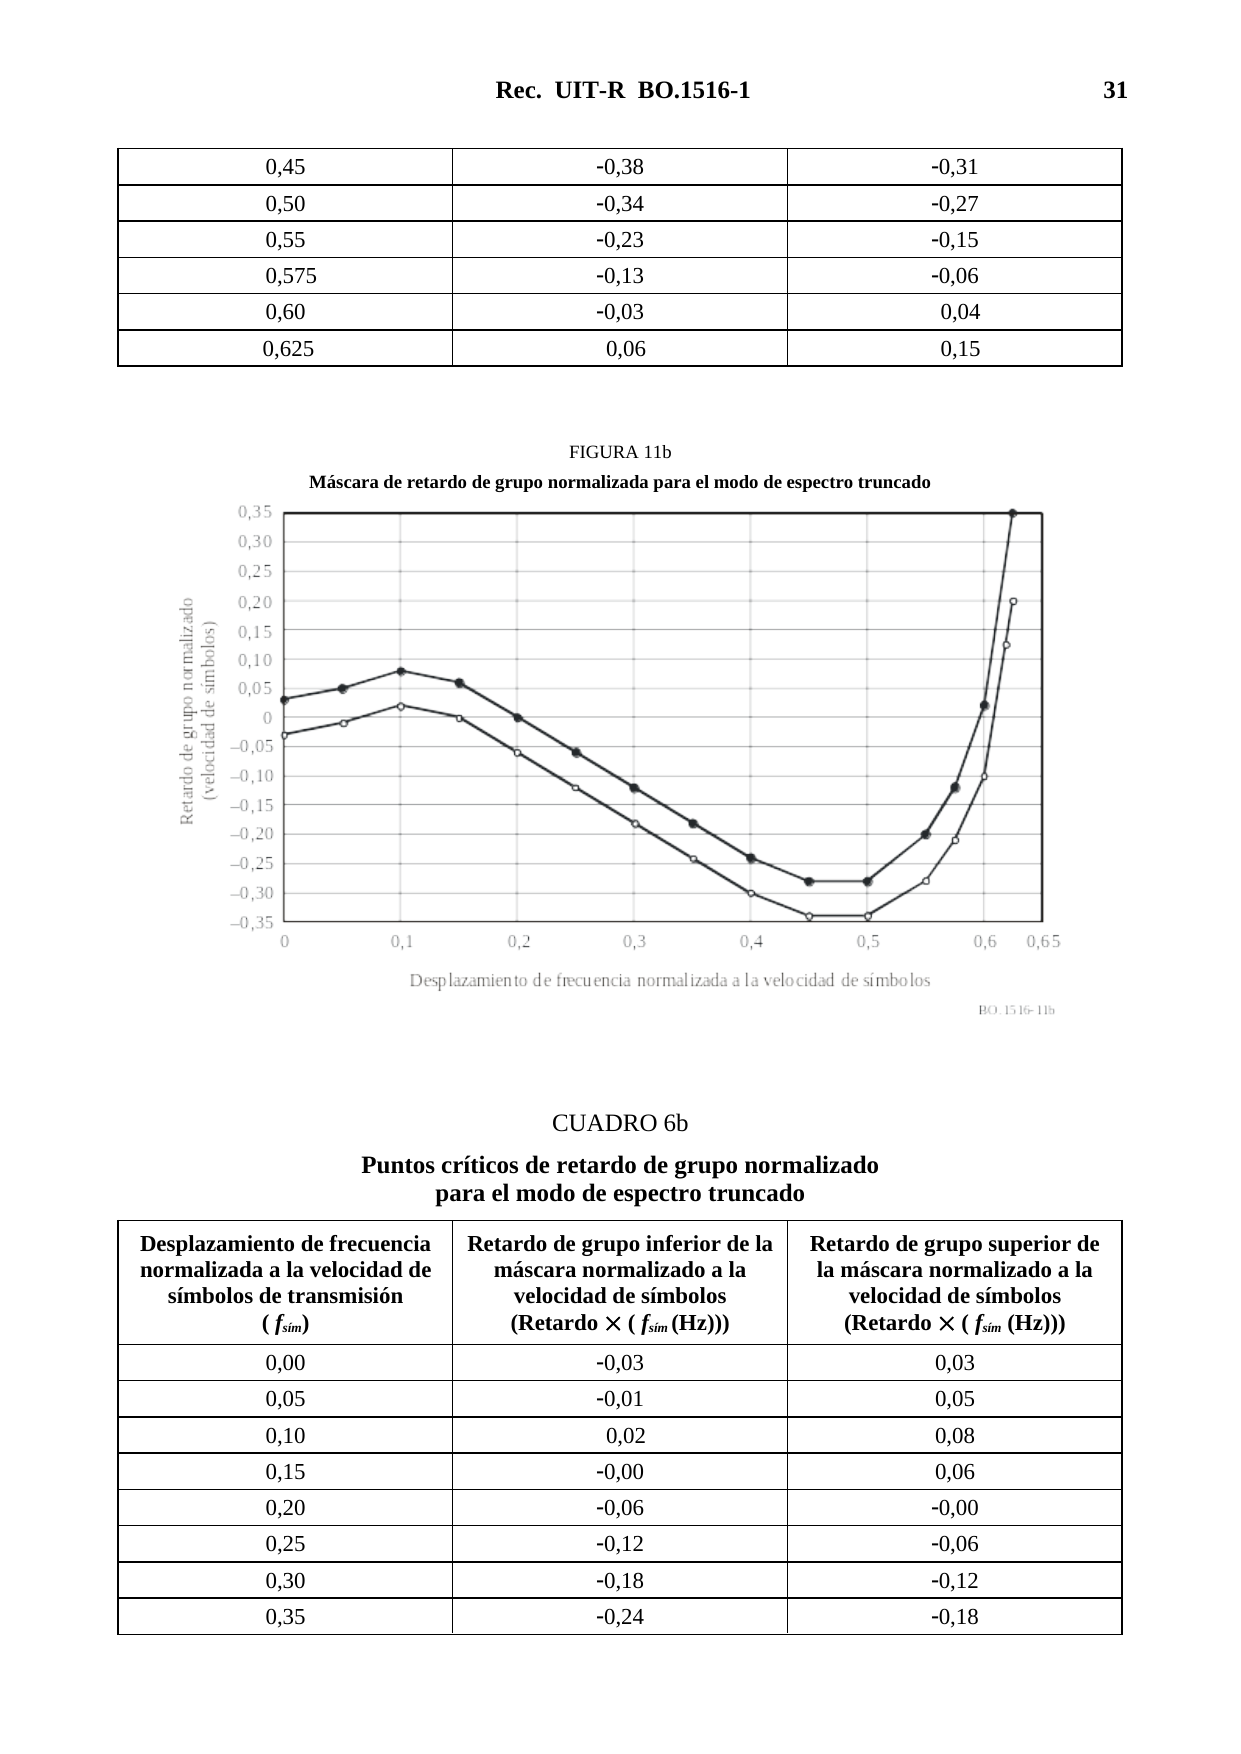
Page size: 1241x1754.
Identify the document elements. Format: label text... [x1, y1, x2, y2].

table_cell 0,00 [453, 1454, 787, 1488]
table_cell 0,06 [788, 1454, 1121, 1488]
table_cell 0,00 [119, 1345, 452, 1380]
table_cell 0,20 [119, 1490, 452, 1525]
table_cell 0,25 [119, 1526, 452, 1561]
table_cell 0,06 [453, 1490, 787, 1525]
table_cell 0,02 [453, 1418, 787, 1452]
table_cell 0,50 [119, 186, 452, 220]
table_cell 0,60 [119, 294, 452, 329]
table_cell 0,575 [119, 258, 452, 293]
table_cell 0,06 [788, 258, 1121, 293]
table_cell 0,04 [788, 294, 1121, 329]
table_header Retardo de grupo superior de la máscara normalizado a la velocidad de símbolos (Retardo ( fsím (Hz))) [788, 1221, 1121, 1343]
table_cell 0,31 [788, 149, 1121, 184]
table_cell 0,00 [788, 1490, 1121, 1525]
table_header Desplazamiento de frecuencia normalizada a la velocidad de símbolos de transmisión ( fsím) [119, 1221, 452, 1343]
text CUADRO 6b [118, 1108, 1122, 1137]
table_cell 0,03 [453, 294, 787, 329]
table_cell 0,13 [453, 258, 787, 293]
table_cell 0,34 [453, 186, 787, 220]
table_cell 0,15 [788, 331, 1121, 365]
title Máscara de retardo de grupo normalizada para el modo de espectro truncado [118, 471, 1122, 492]
table_cell 0,05 [788, 1381, 1121, 1416]
table_cell 0,27 [788, 186, 1121, 220]
table_cell 0,06 [788, 1526, 1121, 1561]
table_cell 0,03 [453, 1345, 787, 1380]
table_cell 0,18 [453, 1563, 787, 1597]
table_cell 0,55 [119, 222, 452, 256]
table_cell 0,45 [119, 149, 452, 184]
table_cell 0,03 [788, 1345, 1121, 1380]
table_cell 0,24 [453, 1599, 787, 1633]
table_cell 0,08 [788, 1418, 1121, 1452]
table_cell 0,12 [788, 1563, 1121, 1597]
table_cell 0,05 [119, 1381, 452, 1416]
table_cell 0,15 [119, 1454, 452, 1488]
title Puntos críticos de retardo de grupo normalizado para el modo de espectro truncado [118, 1150, 1122, 1207]
table_cell 0,15 [788, 222, 1121, 256]
table_header Retardo de grupo inferior de la máscara normalizado a la velocidad de símbolos (Retardo ( fsím (Hz))) [453, 1221, 787, 1343]
table_cell 0,23 [453, 222, 787, 256]
text FIGURa 11b [118, 441, 1122, 462]
table_cell 0,12 [453, 1526, 787, 1561]
table_cell 0,38 [453, 149, 787, 184]
table_cell 0,10 [119, 1418, 452, 1452]
table_cell 0,30 [119, 1563, 452, 1597]
table_cell 0,06 [453, 331, 787, 365]
table_cell 0,01 [453, 1381, 787, 1416]
table_cell 0,35 [119, 1599, 452, 1633]
table_cell 0,18 [788, 1599, 1121, 1633]
table_cell 0,625 [119, 331, 452, 365]
